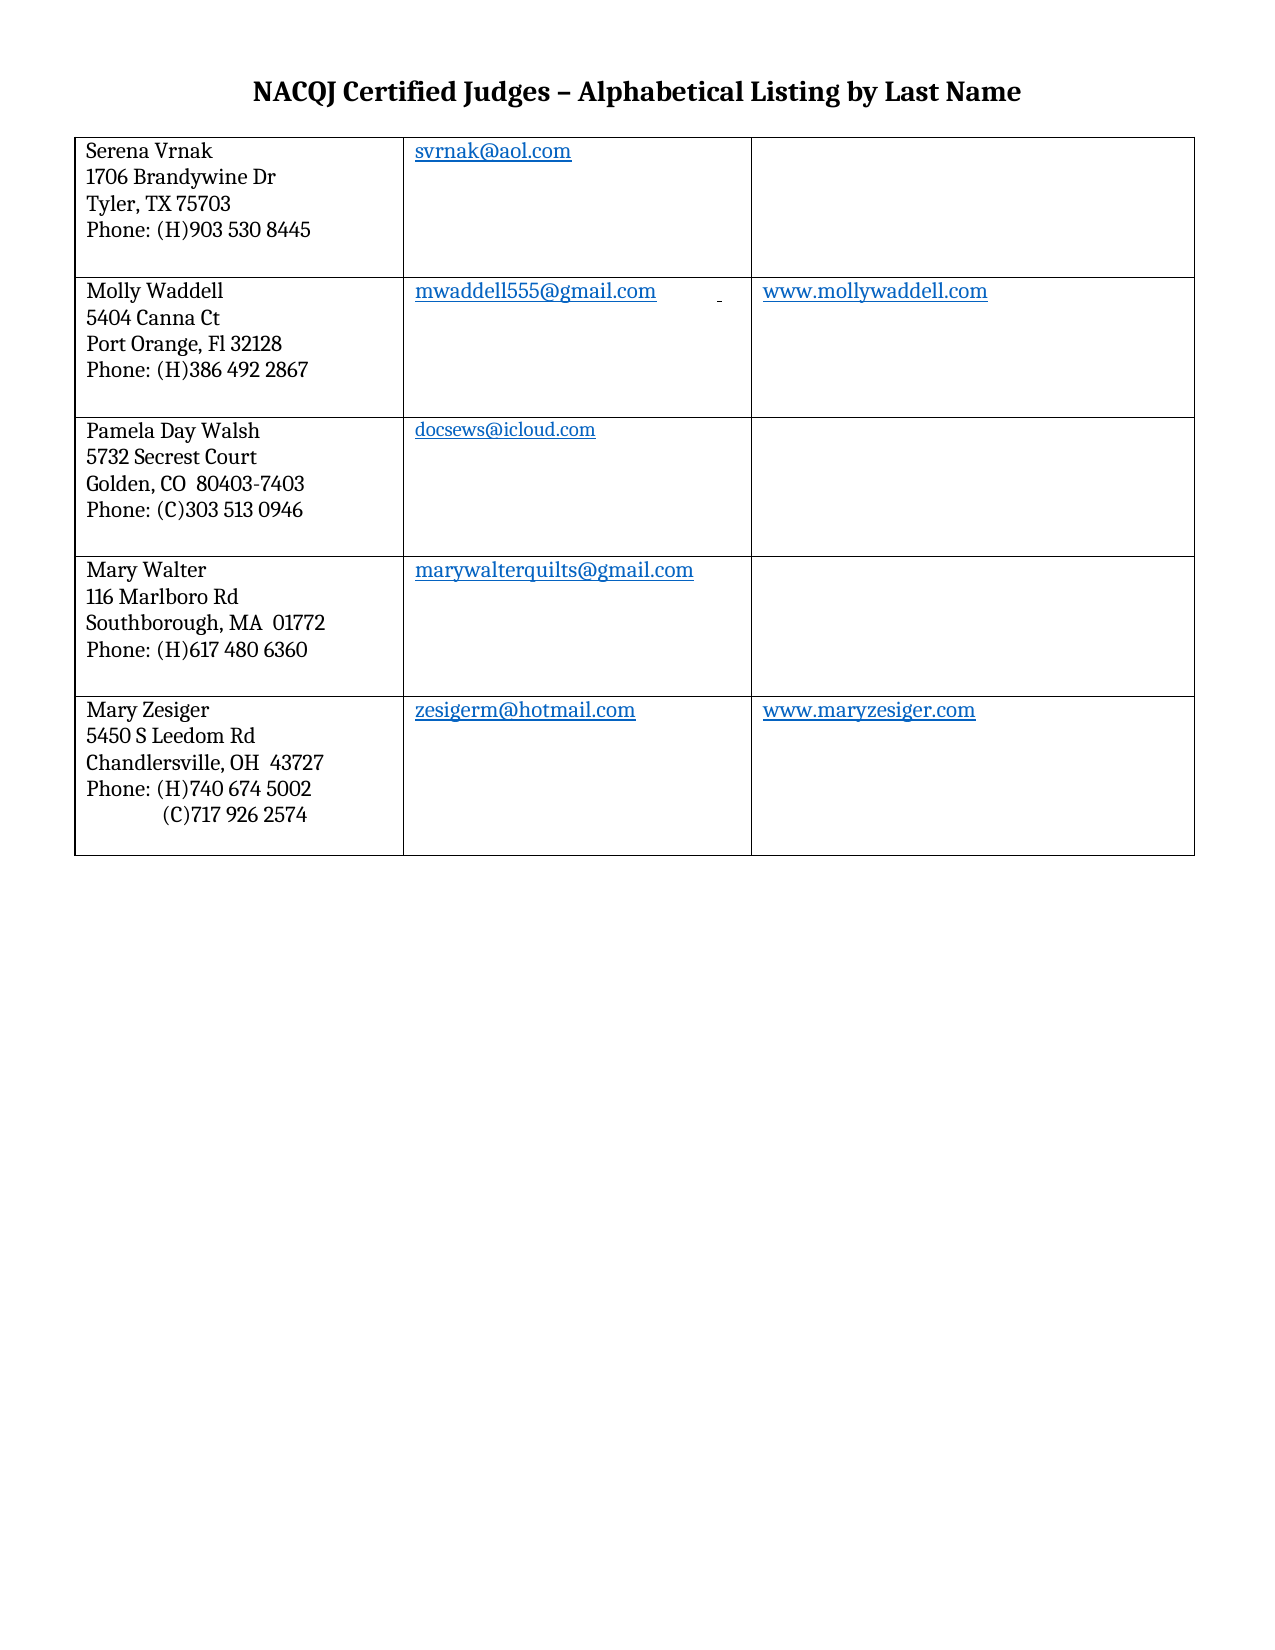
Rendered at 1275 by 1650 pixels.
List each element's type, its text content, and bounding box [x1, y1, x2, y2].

table_cell Mary Zesiger 5450 S Leedom Rd Chandlersville, OH 43727 Phone: (H)740 674 5002 (C)717 926 2574 [76, 697, 403, 855]
table_cell www.maryzesiger.com [752, 697, 1194, 855]
table_cell Pamela Day Walsh 5732 Secrest Court Golden, CO 80403-7403 Phone: (C)303 513 0946 [76, 418, 403, 556]
table_cell [752, 138, 1194, 277]
table_cell marywalterquilts@gmail.com [404, 557, 751, 696]
table_cell zesigerm@hotmail.com [404, 697, 751, 855]
table_cell Mary Walter 116 Marlboro Rd Southborough, MA 01772 Phone: (H)617 480 6360 [76, 557, 403, 696]
table_cell [752, 418, 1194, 556]
table_cell [752, 557, 1194, 696]
table_cell Molly Waddell 5404 Canna Ct Port Orange, Fl 32128 Phone: (H)386 492 2867 [76, 278, 403, 417]
table_cell svrnak@aol.com [404, 138, 751, 277]
table_cell www.mollywaddell.com [752, 278, 1194, 417]
table_cell docsews@icloud.com [404, 418, 751, 556]
table_cell mwaddell555@gmail.com [404, 278, 751, 417]
table_cell Serena Vrnak 1706 Brandywine Dr Tyler, TX 75703 Phone: (H)903 530 8445 [76, 138, 403, 277]
